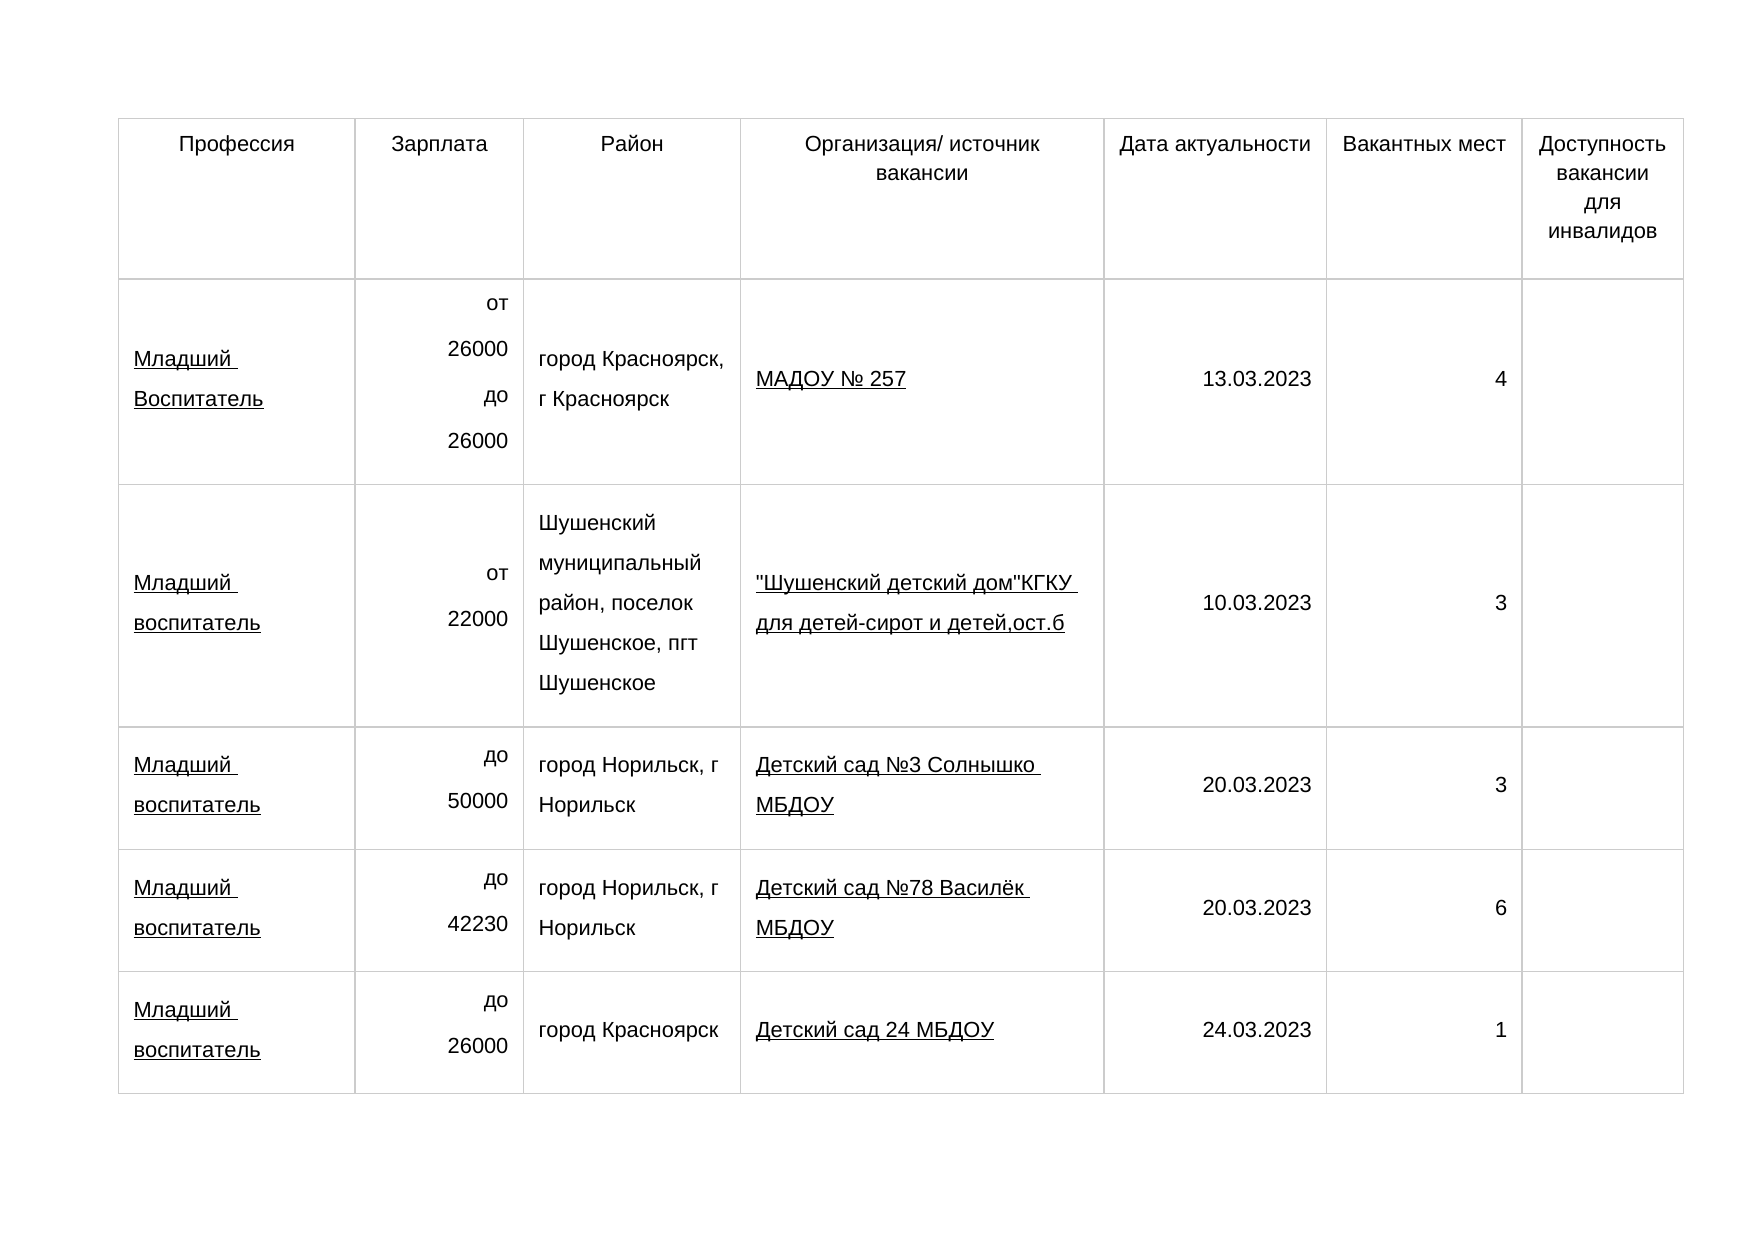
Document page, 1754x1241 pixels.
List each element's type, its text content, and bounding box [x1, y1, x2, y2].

table_cell город Норильск, г Норильск [524, 850, 740, 971]
table_cell 3 [1327, 485, 1521, 726]
table_cell 13.03.2023 [1105, 280, 1326, 484]
table_header Зарплата [356, 119, 523, 278]
table_header Вакантных мест [1327, 119, 1521, 278]
table_cell [1523, 280, 1683, 484]
table_cell Детский сад №78 Василёк МБДОУ [741, 850, 1103, 971]
table_cell до 42230 [356, 850, 523, 971]
table_header Дата актуальности [1105, 119, 1326, 278]
table_cell 10.03.2023 [1105, 485, 1326, 726]
table_header Доступность вакансии для инвалидов [1523, 119, 1683, 278]
table_cell МАДОУ № 257 [741, 280, 1103, 484]
table_header Организация/ источник вакансии [741, 119, 1103, 278]
table_cell Детский сад 24 МБДОУ [741, 972, 1103, 1093]
table_cell Младший воспитатель [119, 850, 354, 971]
table_cell 3 [1327, 728, 1521, 848]
table_cell 1 [1327, 972, 1521, 1093]
table_cell Младший Воспитатель [119, 280, 354, 484]
table_cell Шушенский муниципальный район, поселок Шушенское, пгт Шушенское [524, 485, 740, 726]
table_cell Младший воспитатель [119, 485, 354, 726]
table_cell "Шушенский детский дом"КГКУ для детей-сирот и детей,ост.б [741, 485, 1103, 726]
table_cell [1523, 485, 1683, 726]
table_cell город Красноярск [524, 972, 740, 1093]
table_cell до 26000 [356, 972, 523, 1093]
table_cell Детский сад №3 Солнышко МБДОУ [741, 728, 1103, 848]
table_cell 24.03.2023 [1105, 972, 1326, 1093]
table_header Профессия [119, 119, 354, 278]
table_cell [1523, 972, 1683, 1093]
table_cell 20.03.2023 [1105, 728, 1326, 848]
table_cell от 26000 до 26000 [356, 280, 523, 484]
table_cell город Красноярск, г Красноярск [524, 280, 740, 484]
table_cell 4 [1327, 280, 1521, 484]
table_cell от 22000 [356, 485, 523, 726]
table_cell до 50000 [356, 728, 523, 848]
table_cell город Норильск, г Норильск [524, 728, 740, 848]
table_cell 6 [1327, 850, 1521, 971]
table_cell 20.03.2023 [1105, 850, 1326, 971]
table_cell [1523, 728, 1683, 848]
table_cell Младший воспитатель [119, 972, 354, 1093]
table_cell [1523, 850, 1683, 971]
table_header Район [524, 119, 740, 278]
table_cell Младший воспитатель [119, 728, 354, 848]
